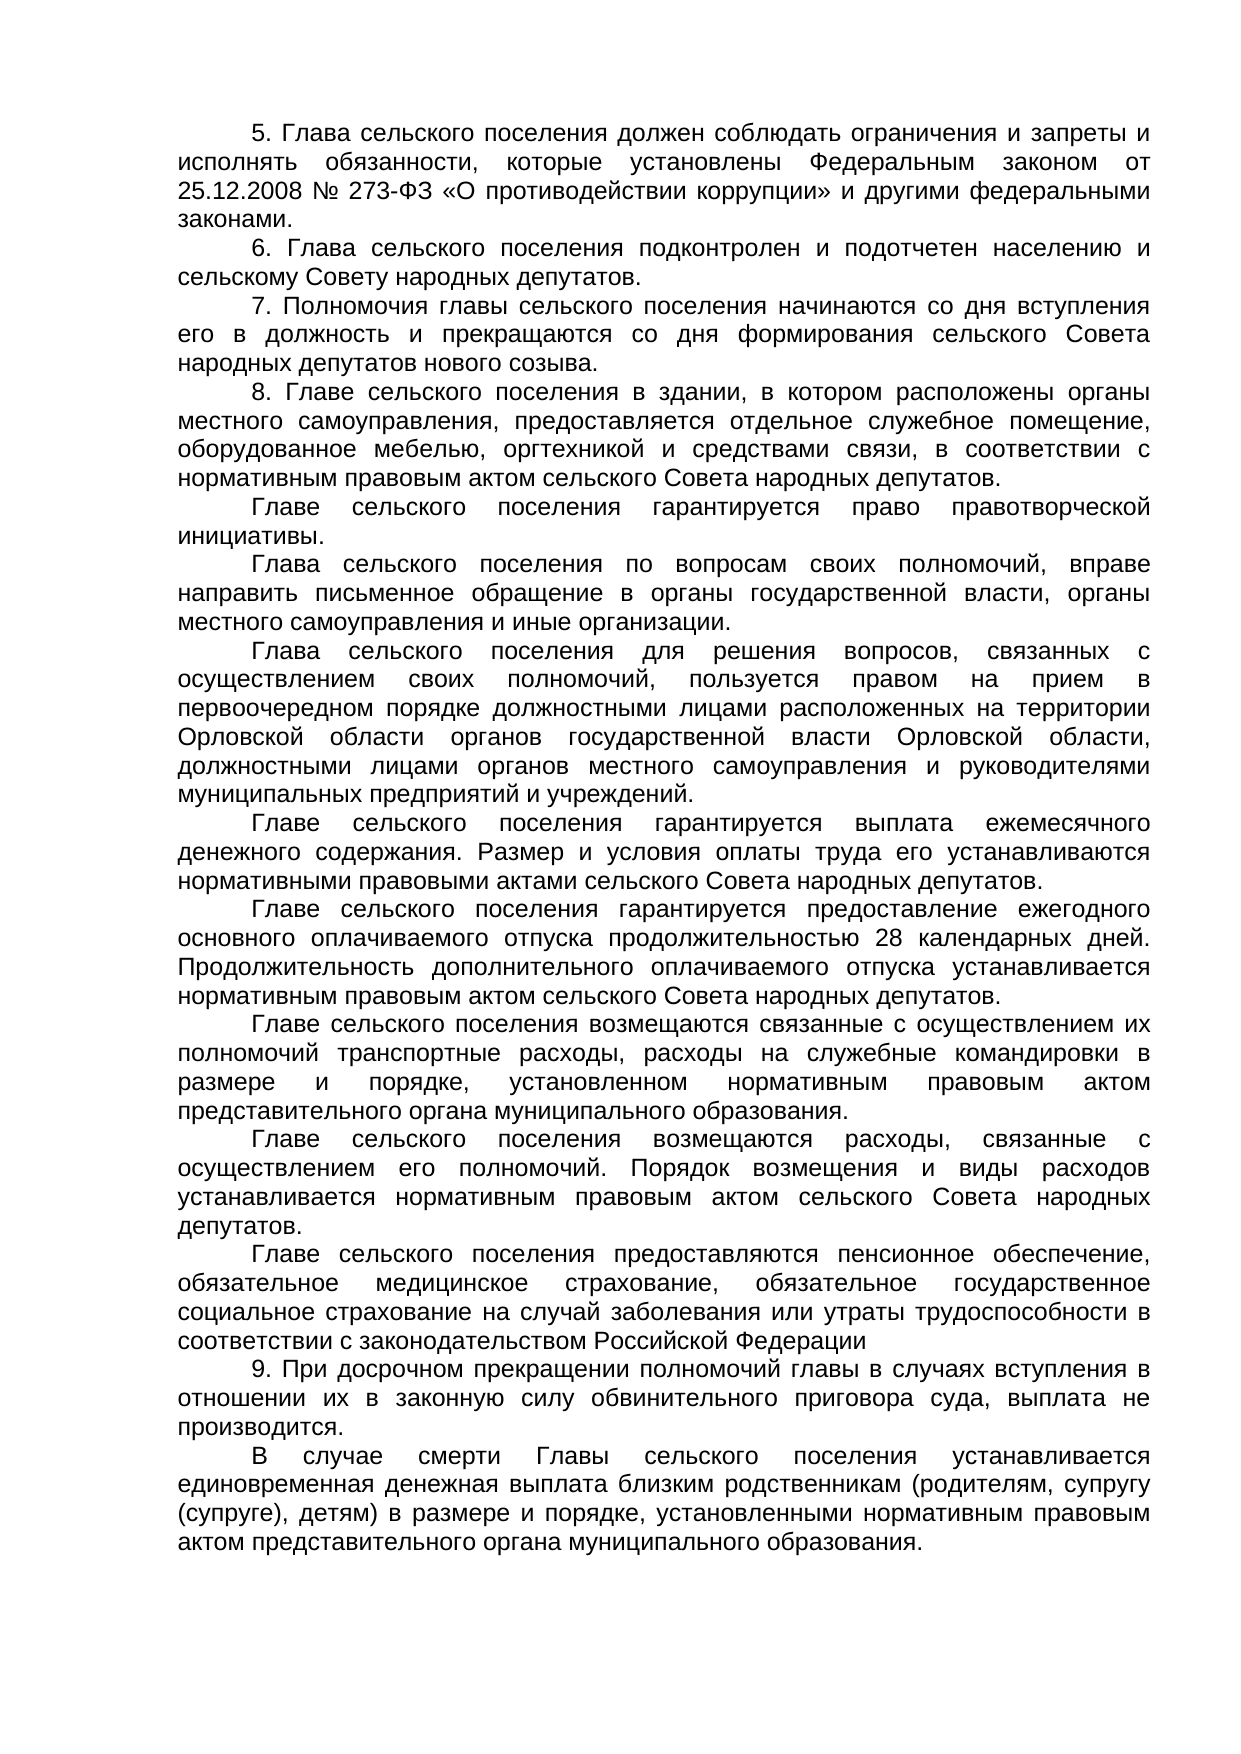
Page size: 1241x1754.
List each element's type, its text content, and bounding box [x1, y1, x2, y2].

text 6. Глава сельского поселения подконтролен и подотчетен населению и сельскому Совету народных депутатов. [177, 233, 1152, 291]
text Главе сельского поселения гарантируется право правотворческой инициативы. [177, 492, 1152, 549]
text 7. Полномочия главы сельского поселения начинаются со дня вступления его в должность и прекращаются со дня формирования сельского Совета народных депутатов нового созыва. [177, 291, 1152, 377]
text Главе сельского поселения возмещаются связанные с осуществлением их полномочий транспортные расходы, расходы на служебные командировки в размере и порядке, установленном нормативным правовым актом представительного органа муниципального образования. [177, 1009, 1152, 1124]
text 5. Глава сельского поселения должен соблюдать ограничения и запреты и исполнять обязанности, которые установлены Федеральным законом от 25.12.2008 № 273-ФЗ «О противодействии коррупции» и другими федеральными законами. [177, 118, 1152, 233]
text Главе сельского поселения гарантируется предоставление ежегодного основного оплачиваемого отпуска продолжительностью 28 календарных дней. Продолжительность дополнительного оплачиваемого отпуска устанавливается нормативным правовым актом сельского Совета народных депутатов. [177, 894, 1152, 1009]
text 9. При досрочном прекращении полномочий главы в случаях вступления в отношении их в законную силу обвинительного приговора суда, выплата не производится. [177, 1354, 1152, 1441]
text В случае смерти Главы сельского поселения устанавливается единовременная денежная выплата близким родственникам (родителям, супругу (супруге), детям) в размере и порядке, установленными нормативным правовым актом представительного органа муниципального образования. [177, 1441, 1152, 1556]
text Главе сельского поселения гарантируется выплата ежемесячного денежного содержания. Размер и условия оплаты труда его устанавливаются нормативными правовыми актами сельского Совета народных депутатов. [177, 808, 1152, 894]
text Главе сельского поселения предоставляются пенсионное обеспечение, обязательное медицинское страхование, обязательное государственное социальное страхование на случай заболевания или утраты трудоспособности в соответствии с законодательством Российской Федерации [177, 1239, 1152, 1354]
text Главе сельского поселения возмещаются расходы, связанные с осуществлением его полномочий. Порядок возмещения и виды расходов устанавливается нормативным правовым актом сельского Совета народных депутатов. [177, 1124, 1152, 1239]
text Глава сельского поселения по вопросам своих полномочий, вправе направить письменное обращение в органы государственной власти, органы местного самоуправления и иные организации. [177, 549, 1152, 636]
text Глава сельского поселения для решения вопросов, связанных с осуществлением своих полномочий, пользуется правом на прием в первоочередном порядке должностными лицами расположенных на территории Орловской области органов государственной власти Орловской области, должностными лицами органов местного самоуправления и руководителями муниципальных предприятий и учреждений. [177, 636, 1152, 808]
text 8. Главе сельского поселения в здании, в котором расположены органы местного самоуправления, предоставляется отдельное служебное помещение, оборудованное мебелью, оргтехникой и средствами связи, в соответствии с нормативным правовым актом сельского Совета народных депутатов. [177, 377, 1152, 492]
